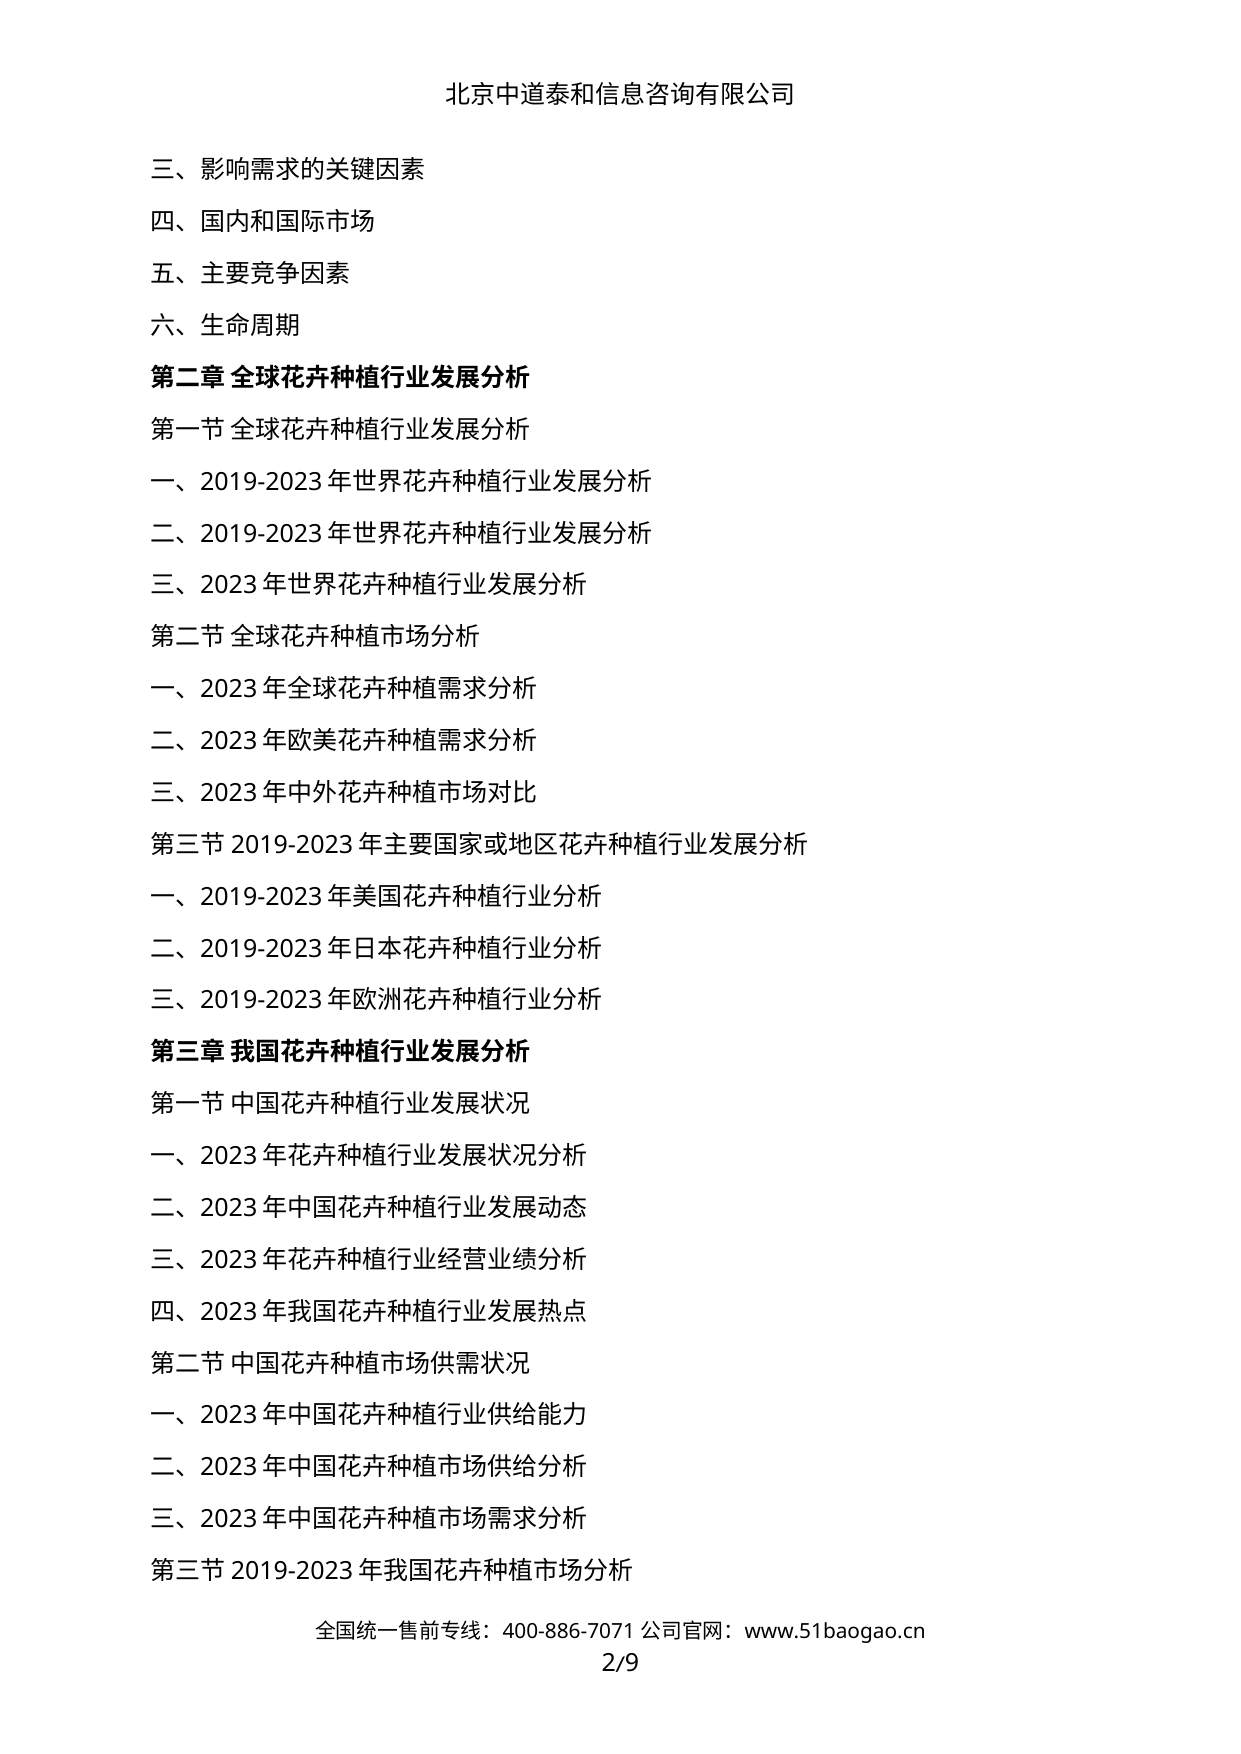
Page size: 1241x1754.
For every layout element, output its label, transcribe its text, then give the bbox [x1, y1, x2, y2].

text 三、2023年世界花卉种植行业发展分析 [150, 565, 1090, 601]
text 一、2019-2023年美国花卉种植行业分析 [150, 876, 1090, 912]
text 二、2023年欧美花卉种植需求分析 [150, 721, 1090, 757]
text 六、生命周期 [150, 306, 1090, 342]
text 二、2023年中国花卉种植行业发展动态 [150, 1187, 1090, 1224]
text 四、国内和国际市场 [150, 202, 1090, 238]
text 三、2019-2023年欧洲花卉种植行业分析 [150, 980, 1090, 1016]
text 一、2023年花卉种植行业发展状况分析 [150, 1136, 1090, 1172]
text 二、2019-2023年日本花卉种植行业分析 [150, 928, 1090, 964]
text 一、2023年全球花卉种植需求分析 [150, 669, 1090, 705]
text 第一节 全球花卉种植行业发展分析 [150, 409, 1090, 446]
text 二、2023年中国花卉种植市场供给分析 [150, 1447, 1090, 1483]
text 第二章 全球花卉种植行业发展分析 [150, 357, 1090, 394]
text 四、2023年我国花卉种植行业发展热点 [150, 1291, 1090, 1327]
text 二、2019-2023年世界花卉种植行业发展分析 [150, 513, 1090, 549]
text 第二节 全球花卉种植市场分析 [150, 617, 1090, 653]
text 第三章 我国花卉种植行业发展分析 [150, 1032, 1090, 1068]
text 三、影响需求的关键因素 [150, 150, 1090, 186]
text 一、2023年中国花卉种植行业供给能力 [150, 1395, 1090, 1431]
text 第三节 2019-2023年我国花卉种植市场分析 [150, 1551, 1090, 1587]
text 第三节 2019-2023年主要国家或地区花卉种植行业发展分析 [150, 824, 1090, 861]
text 第一节 中国花卉种植行业发展状况 [150, 1084, 1090, 1120]
text 三、2023年花卉种植行业经营业绩分析 [150, 1239, 1090, 1276]
text 三、2023年中国花卉种植市场需求分析 [150, 1499, 1090, 1535]
text 一、2019-2023年世界花卉种植行业发展分析 [150, 461, 1090, 497]
text 五、主要竞争因素 [150, 254, 1090, 290]
text 三、2023年中外花卉种植市场对比 [150, 772, 1090, 809]
text 第二节 中国花卉种植市场供需状况 [150, 1343, 1090, 1379]
